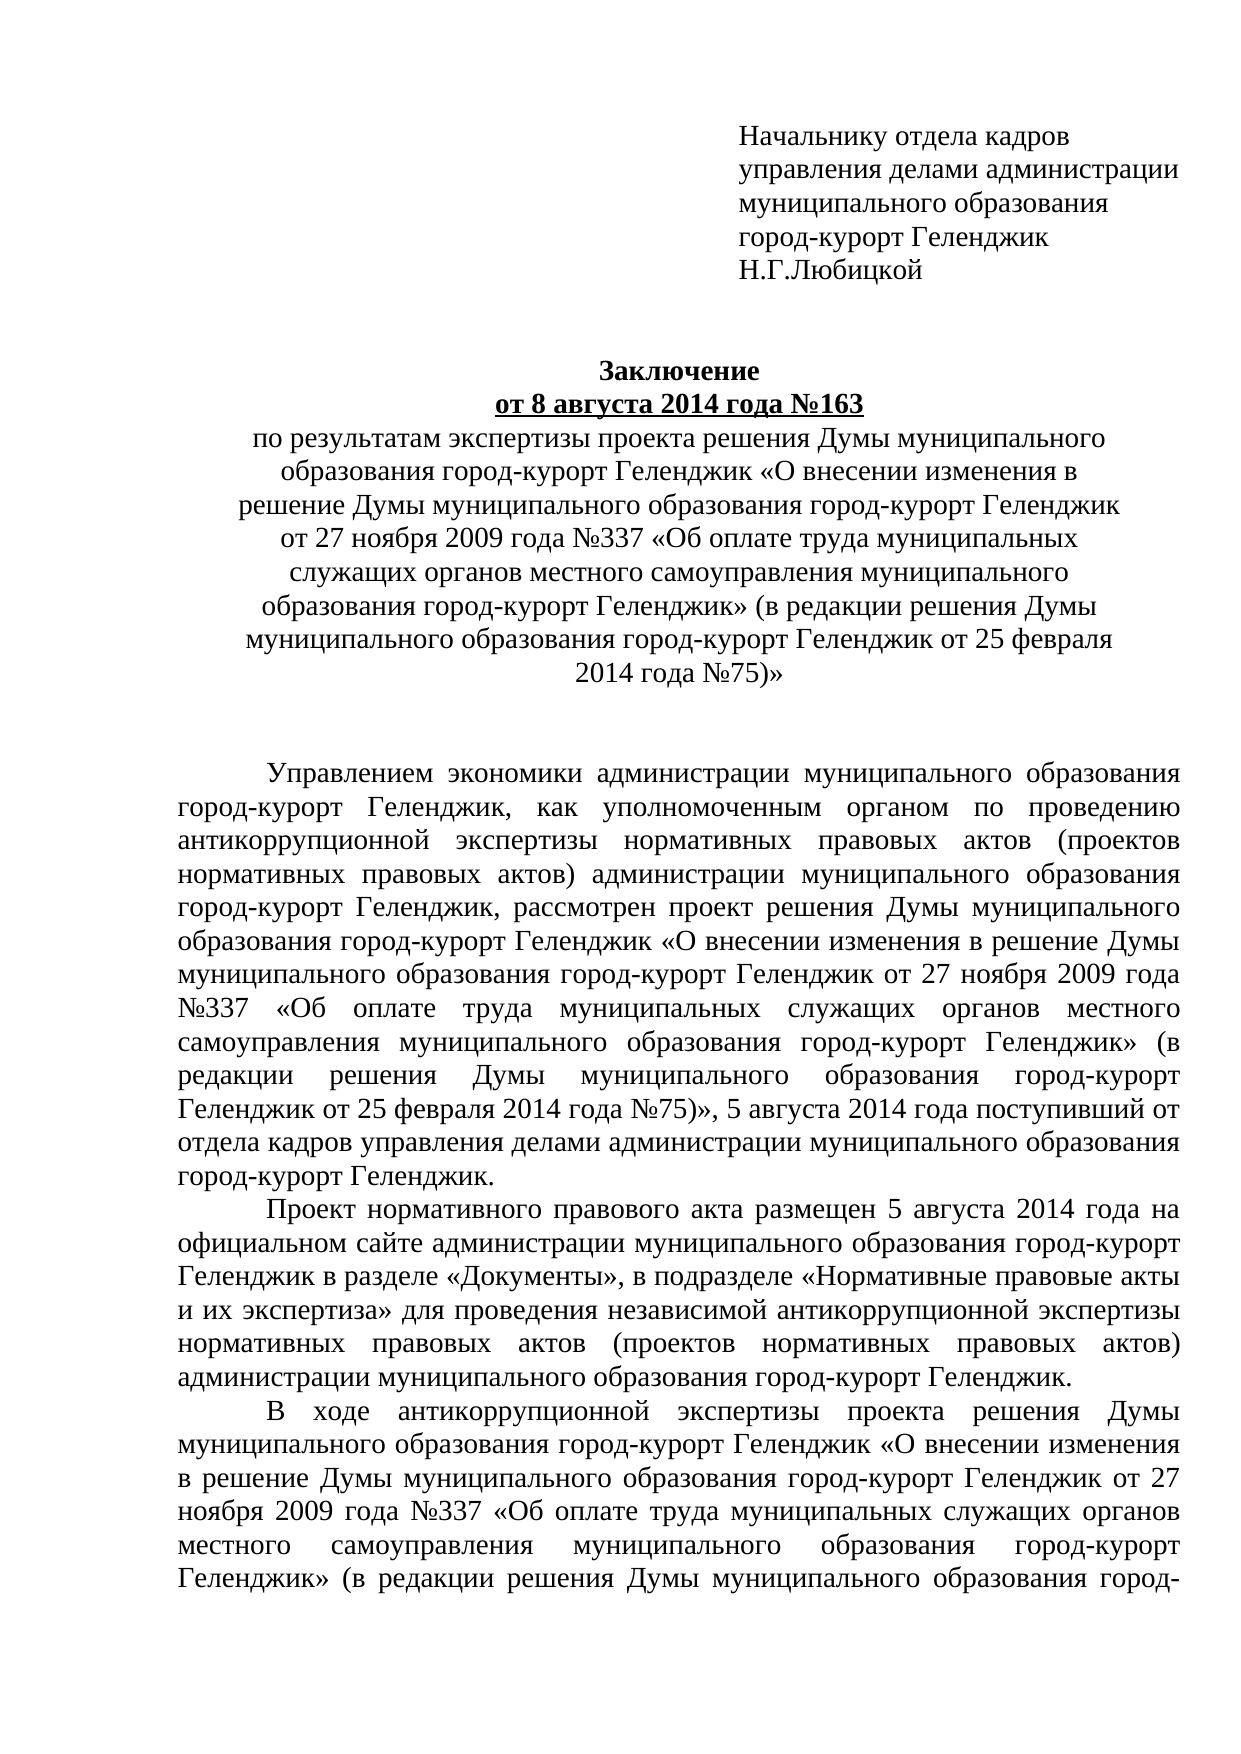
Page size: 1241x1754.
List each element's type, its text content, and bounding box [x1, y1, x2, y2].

text Управлением экономики администрации муниципального образования город-курорт Геленджик, как уполномоченным органом по проведению антикоррупционной экспертизы нормативных правовых актов (проектов нормативных правовых актов) администрации муниципального образования город-курорт Геленджик, рассмотрен проект решения Думы муниципального образования город-курорт Геленджик «О внесении изменения в решение Думы муниципального образования город-курорт Геленджик от 27 ноября 2009 года №337 «Об оплате труда муниципальных служащих органов местного самоуправления муниципального образования город-курорт Геленджик» (в редакции решения Думы муниципального образования город-курорт Геленджик от 25 февраля 2014 года №75)», 5 августа 2014 года поступивший от отдела кадров управления делами администрации муниципального образования город-курорт Геленджик. [177, 755, 1181, 1191]
text Заключение [177, 353, 1181, 386]
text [177, 1393, 1181, 1594]
text от 8 августа 2014 года №163 [177, 386, 1181, 420]
text по результатам экспертизы проекта решения Думы муниципального образования город-курорт Геленджик «О внесении изменения в решение Думы муниципального образования город-курорт Геленджик от 27 ноября 2009 года №337 «Об оплате труда муниципальных служащих органов местного самоуправления муниципального образования город-курорт Геленджик» (в редакции решения Думы муниципального образования город-курорт Геленджик от 25 февраля 2014 года №75)» [236, 420, 1122, 688]
text Начальнику отдела кадров управления делами администрации муниципального образования город-курорт Геленджик [738, 118, 1181, 252]
text Проект нормативного правового акта размещен 5 августа 2014 года на официальном сайте администрации муниципального образования город-курорт Геленджик в разделе «Документы», в подразделе «Нормативные правовые акты и их экспертиза» для проведения независимой антикоррупционной экспертизы нормативных правовых актов (проектов нормативных правовых актов) администрации муниципального образования город-курорт Геленджик. [177, 1191, 1181, 1393]
text Н.Г.Любицкой [738, 252, 1181, 286]
